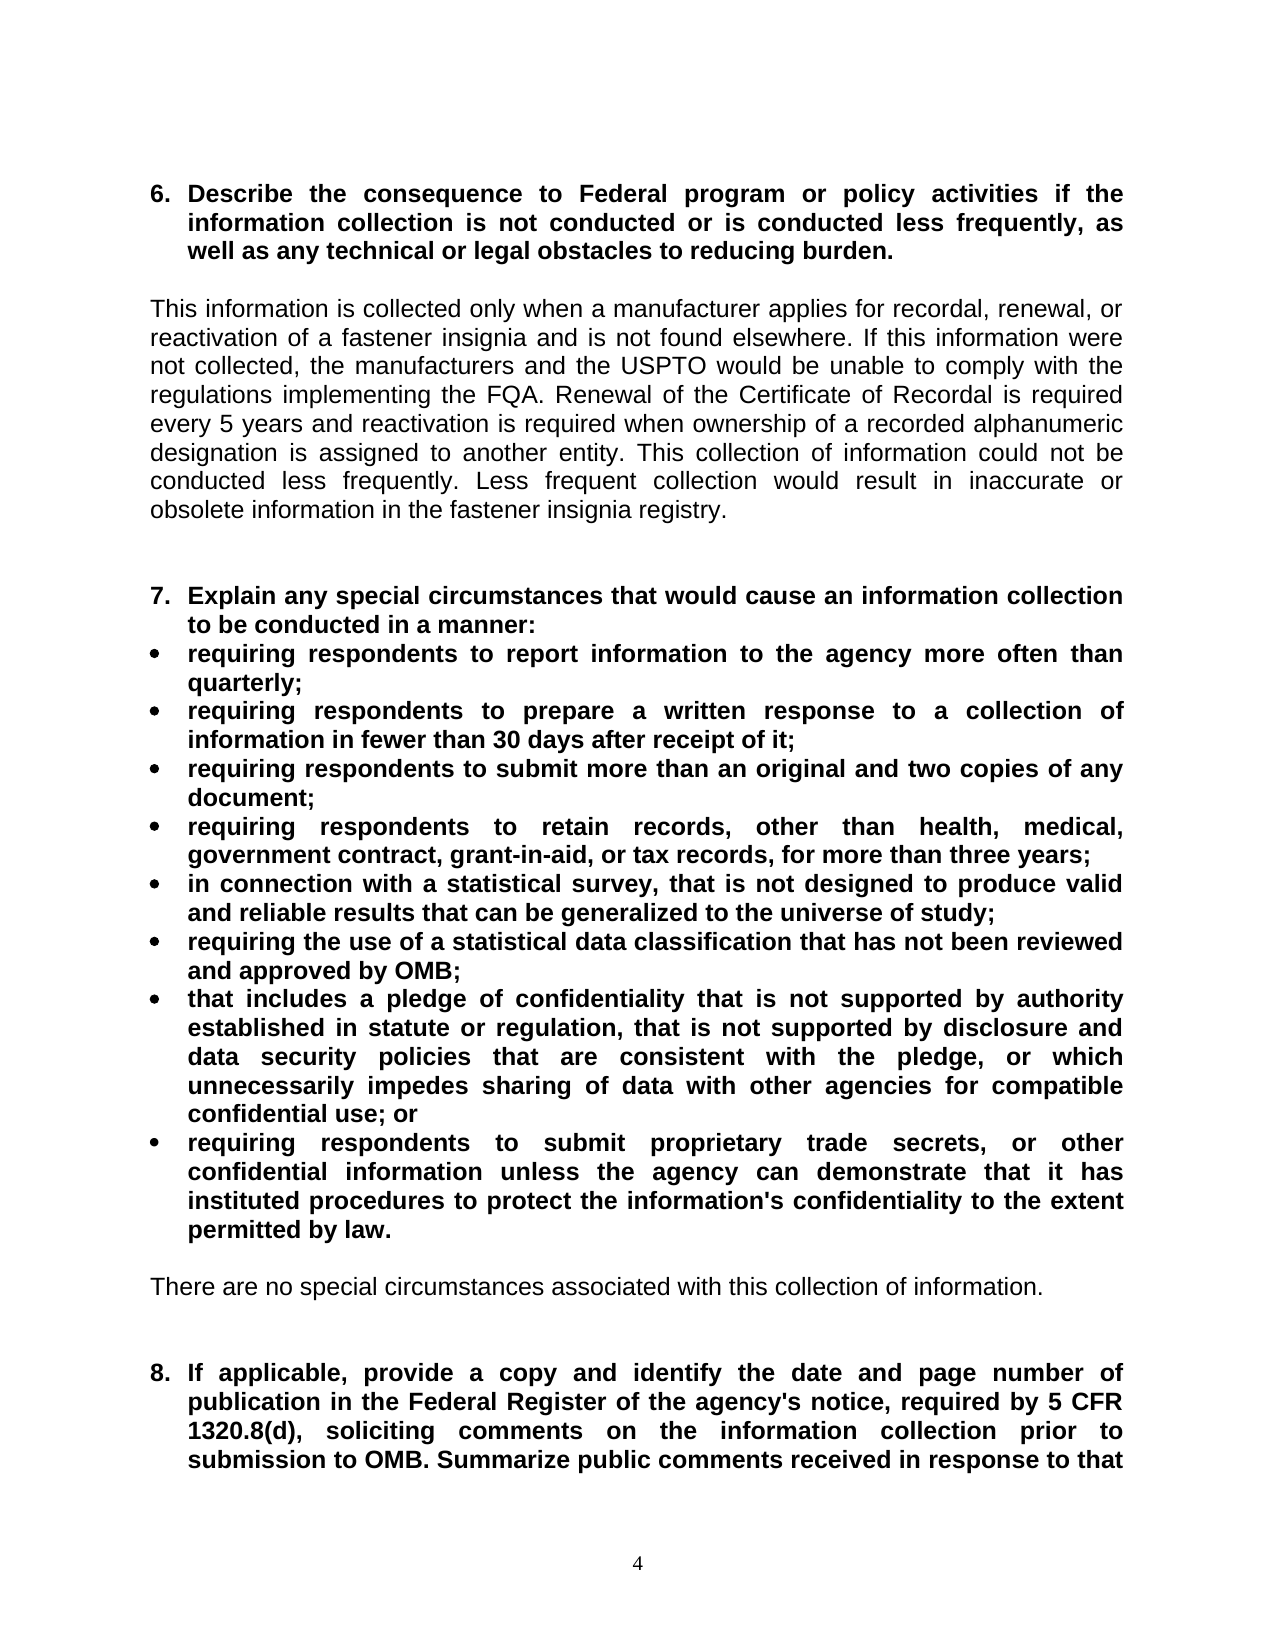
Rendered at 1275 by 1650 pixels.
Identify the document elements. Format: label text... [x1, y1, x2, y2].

list requiring respondents to report information to the agency more often than quarterly; [150, 639, 1125, 696]
list Describe the consequence to Federal program or policy activities if the information collection is not conducted or is conducted less frequently, as well as any technical or legal obstacles to reducing burden. [150, 179, 1125, 265]
list requiring respondents to prepare a written response to a collection of information in fewer than 30 days after receipt of it; [150, 696, 1125, 754]
text This information is collected only when a manufacturer applies for recordal, renewal, or reactivation of a fastener insignia and is not found elsewhere. If this information were not collected, the manufacturers and the USPTO would be unable to comply with the regulations implementing the FQA. Renewal of the Certificate of Recordal is required every 5 years and reactivation is required when ownership of a recorded alphanumeric designation is assigned to another entity. This collection of information could not be conducted less frequently. Less frequent collection would result in inaccurate or obsolete information in the fastener insignia registry. [150, 294, 1125, 524]
list that includes a pledge of confidentiality that is not supported by authority established in statute or regulation, that is not supported by disclosure and data security policies that are consistent with the pledge, or which unnecessarily impedes sharing of data with other agencies for compatible confidential use; or [150, 984, 1125, 1128]
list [150, 1358, 1125, 1473]
list requiring respondents to retain records, other than health, medical, government contract, grant-in-aid, or tax records, for more than three years; [150, 812, 1125, 869]
list requiring the use of a statistical data classification that has not been reviewed and approved by OMB; [150, 927, 1125, 984]
list requiring respondents to submit proprietary trade secrets, or other confidential information unless the agency can demonstrate that it has instituted procedures to protect the information's confidentiality to the extent permitted by law. [150, 1128, 1125, 1243]
list requiring respondents to submit more than an original and two copies of any document; [150, 754, 1125, 812]
text There are no special circumstances associated with this collection of information. [150, 1272, 1125, 1301]
list in connection with a statistical survey, that is not designed to produce valid and reliable results that can be generalized to the universe of study; [150, 869, 1125, 927]
list Explain any special circumstances that would cause an information collection to be conducted in a manner: [150, 581, 1125, 639]
